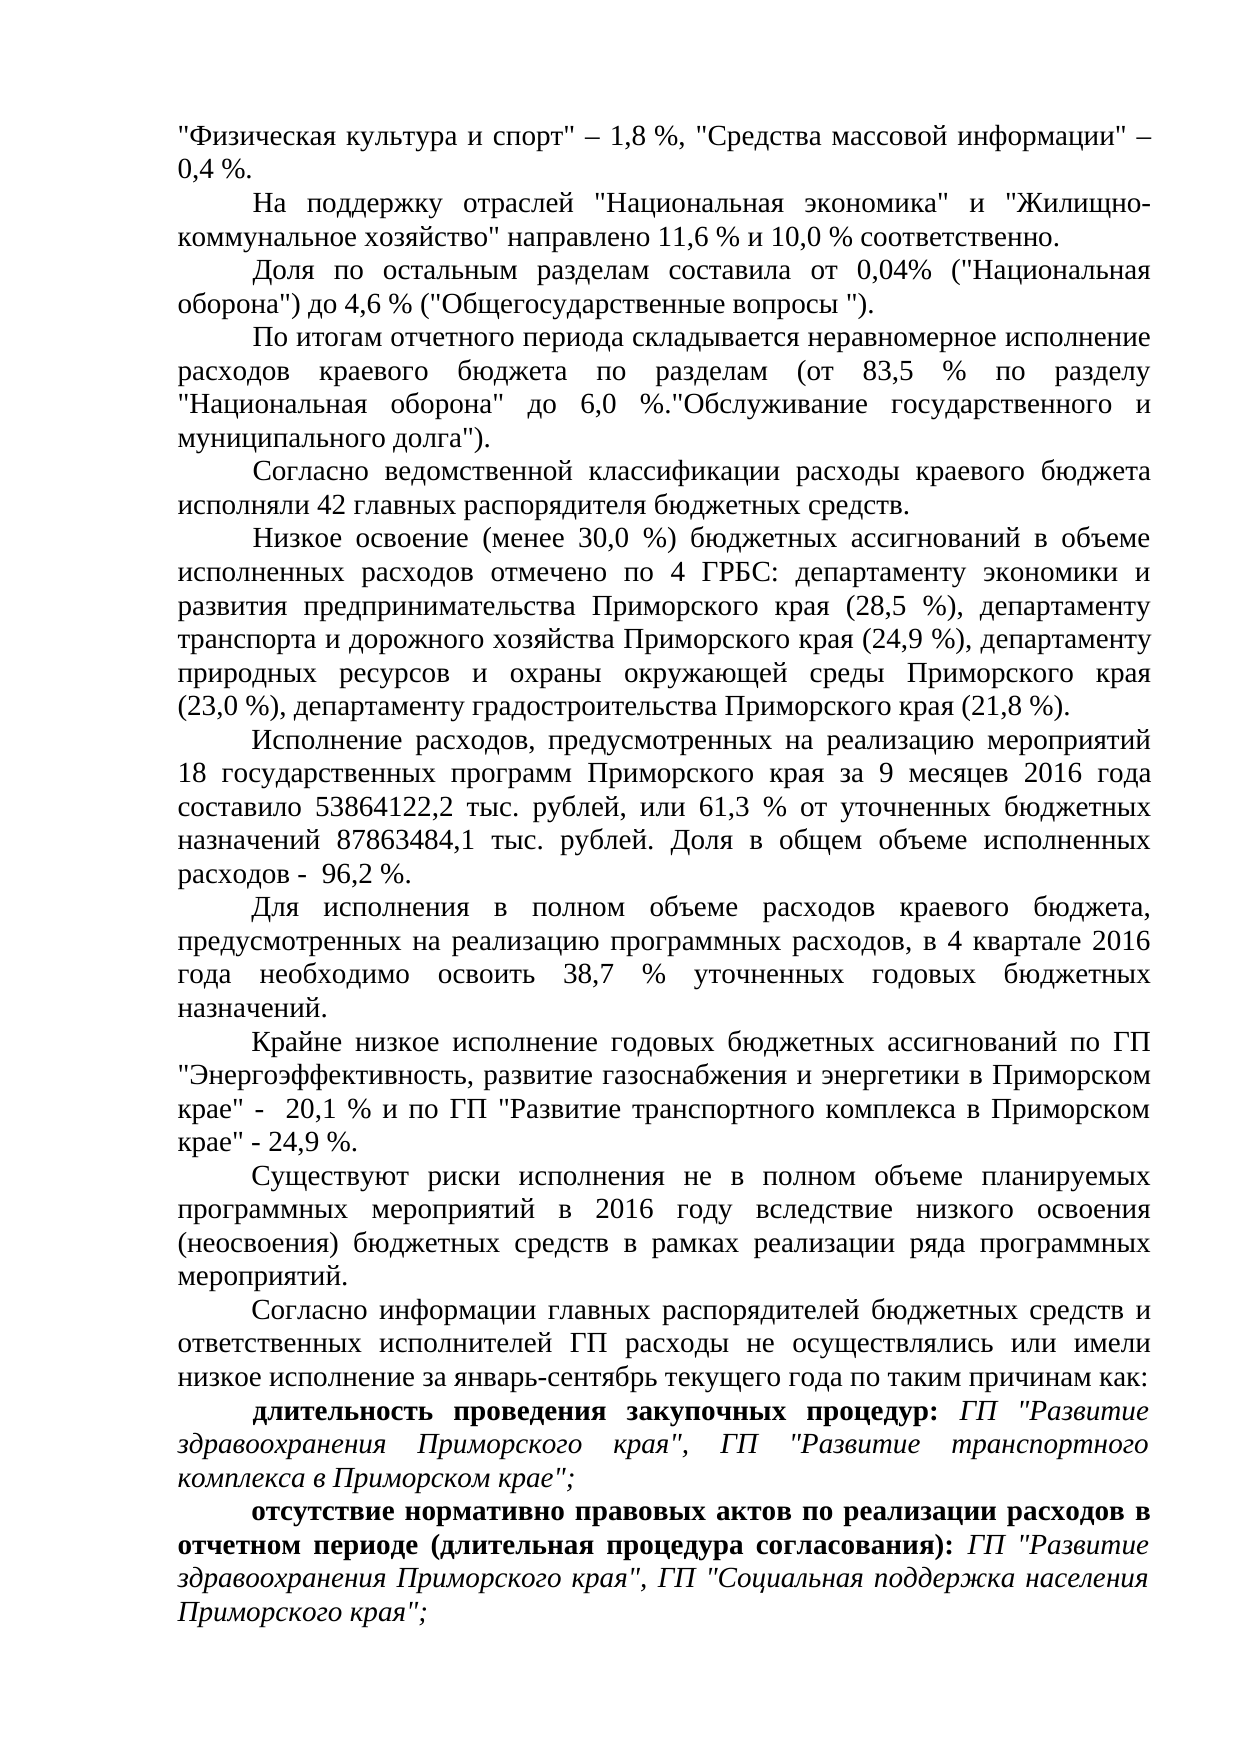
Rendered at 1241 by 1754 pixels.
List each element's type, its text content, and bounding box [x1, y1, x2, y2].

text отсутствие нормативно правовых актов по реализации расходов в отчетном периоде (длительная процедура согласования): ГП "Развитие здравоохранения Приморского края", ГП "Социальная поддержка населения Приморского края"; [177, 1493, 1152, 1627]
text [177, 118, 1152, 185]
text Существуют риски исполнения не в полном объеме планируемых программных мероприятий в 2016 году вследствие низкого освоения (неосвоения) бюджетных средств в рамках реализации ряда программных мероприятий. [177, 1158, 1152, 1292]
text Согласно ведомственной классификации расходы краевого бюджета исполняли 42 главных распорядителя бюджетных средств. [177, 453, 1152, 521]
text Согласно информации главных распорядителей бюджетных средств и ответственных исполнителей ГП расходы не осуществлялись или имели низкое исполнение за январь-сентябрь текущего года по таким причинам как: [177, 1292, 1152, 1393]
text Низкое освоение (менее 30,0 %) бюджетных ассигнований в объеме исполненных расходов отмечено по 4 ГРБС: департаменту экономики и развития предпринимательства Приморского края (28,5 %), департаменту транспорта и дорожного хозяйства Приморского края (24,9 %), департаменту природных ресурсов и охраны окружающей среды Приморского края (23,0 %), департаменту градостроительства Приморского края (21,8 %). [177, 521, 1152, 722]
text Доля по остальным разделам составила от 0,04% ("Национальная оборона") до 4,6 % ("Общегосударственные вопросы "). [177, 252, 1152, 319]
text длительность проведения закупочных процедур: ГП "Развитие здравоохранения Приморского края", ГП "Развитие транспортного комплекса в Приморском крае"; [177, 1393, 1152, 1493]
text На поддержку отраслей "Национальная экономика" и "Жилищно-коммунальное хозяйство" направлено 11,6 % и 10,0 % соответственно. [177, 185, 1152, 252]
text По итогам отчетного периода складывается неравномерное исполнение расходов краевого бюджета по разделам (от 83,5 % по разделу "Национальная оборона" до 6,0 %."Обслуживание государственного и муниципального долга"). [177, 319, 1152, 453]
text Крайне низкое исполнение годовых бюджетных ассигнований по ГП "Энергоэффективность, развитие газоснабжения и энергетики в Приморском крае" - 20,1 % и по ГП "Развитие транспортного комплекса в Приморском крае" - 24,9 %. [177, 1024, 1152, 1158]
text Исполнение расходов, предусмотренных на реализацию мероприятий 18 государственных программ Приморского края за 9 месяцев 2016 года составило 53864122,2 тыс. рублей, или 61,3 % от уточненных бюджетных назначений 87863484,1 тыс. рублей. Доля в общем объеме исполненных расходов - 96,2 %. [177, 722, 1152, 889]
text Для исполнения в полном объеме расходов краевого бюджета, предусмотренных на реализацию программных расходов, в 4 квартале 2016 года необходимо освоить 38,7 % уточненных годовых бюджетных назначений. [177, 889, 1152, 1024]
